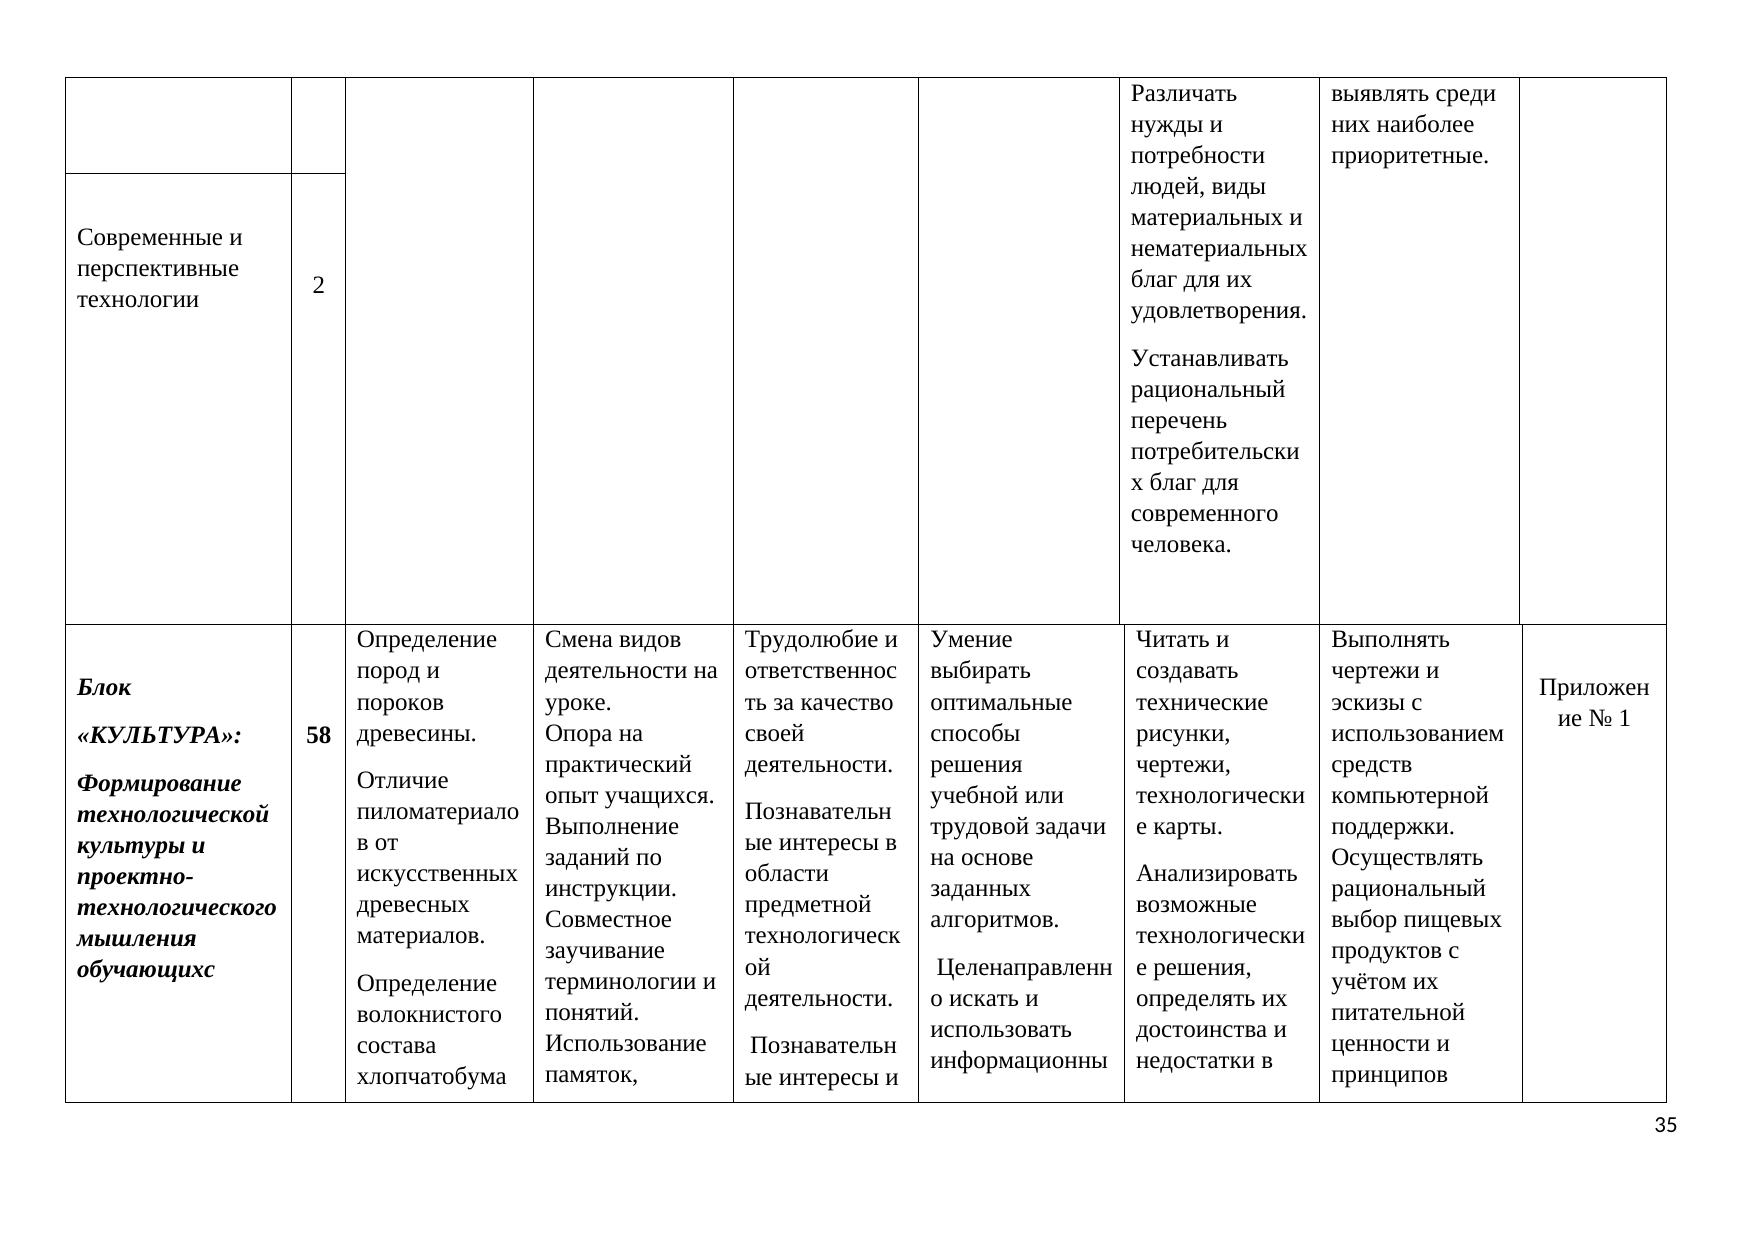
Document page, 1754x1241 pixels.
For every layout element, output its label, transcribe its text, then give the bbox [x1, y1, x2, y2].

table_cell 2 [292, 174, 345, 623]
table_cell Приложение № 1 [1523, 625, 1666, 1102]
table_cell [346, 625, 533, 1102]
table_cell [534, 625, 733, 1102]
table_cell Современные и перспективные технологии [66, 174, 291, 623]
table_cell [66, 78, 291, 173]
table_cell 2 [292, 78, 345, 173]
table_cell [1125, 625, 1319, 1102]
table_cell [1320, 625, 1522, 1102]
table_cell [919, 625, 1124, 1102]
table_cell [66, 625, 291, 1102]
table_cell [734, 625, 918, 1102]
table_cell 58 [292, 625, 345, 1102]
